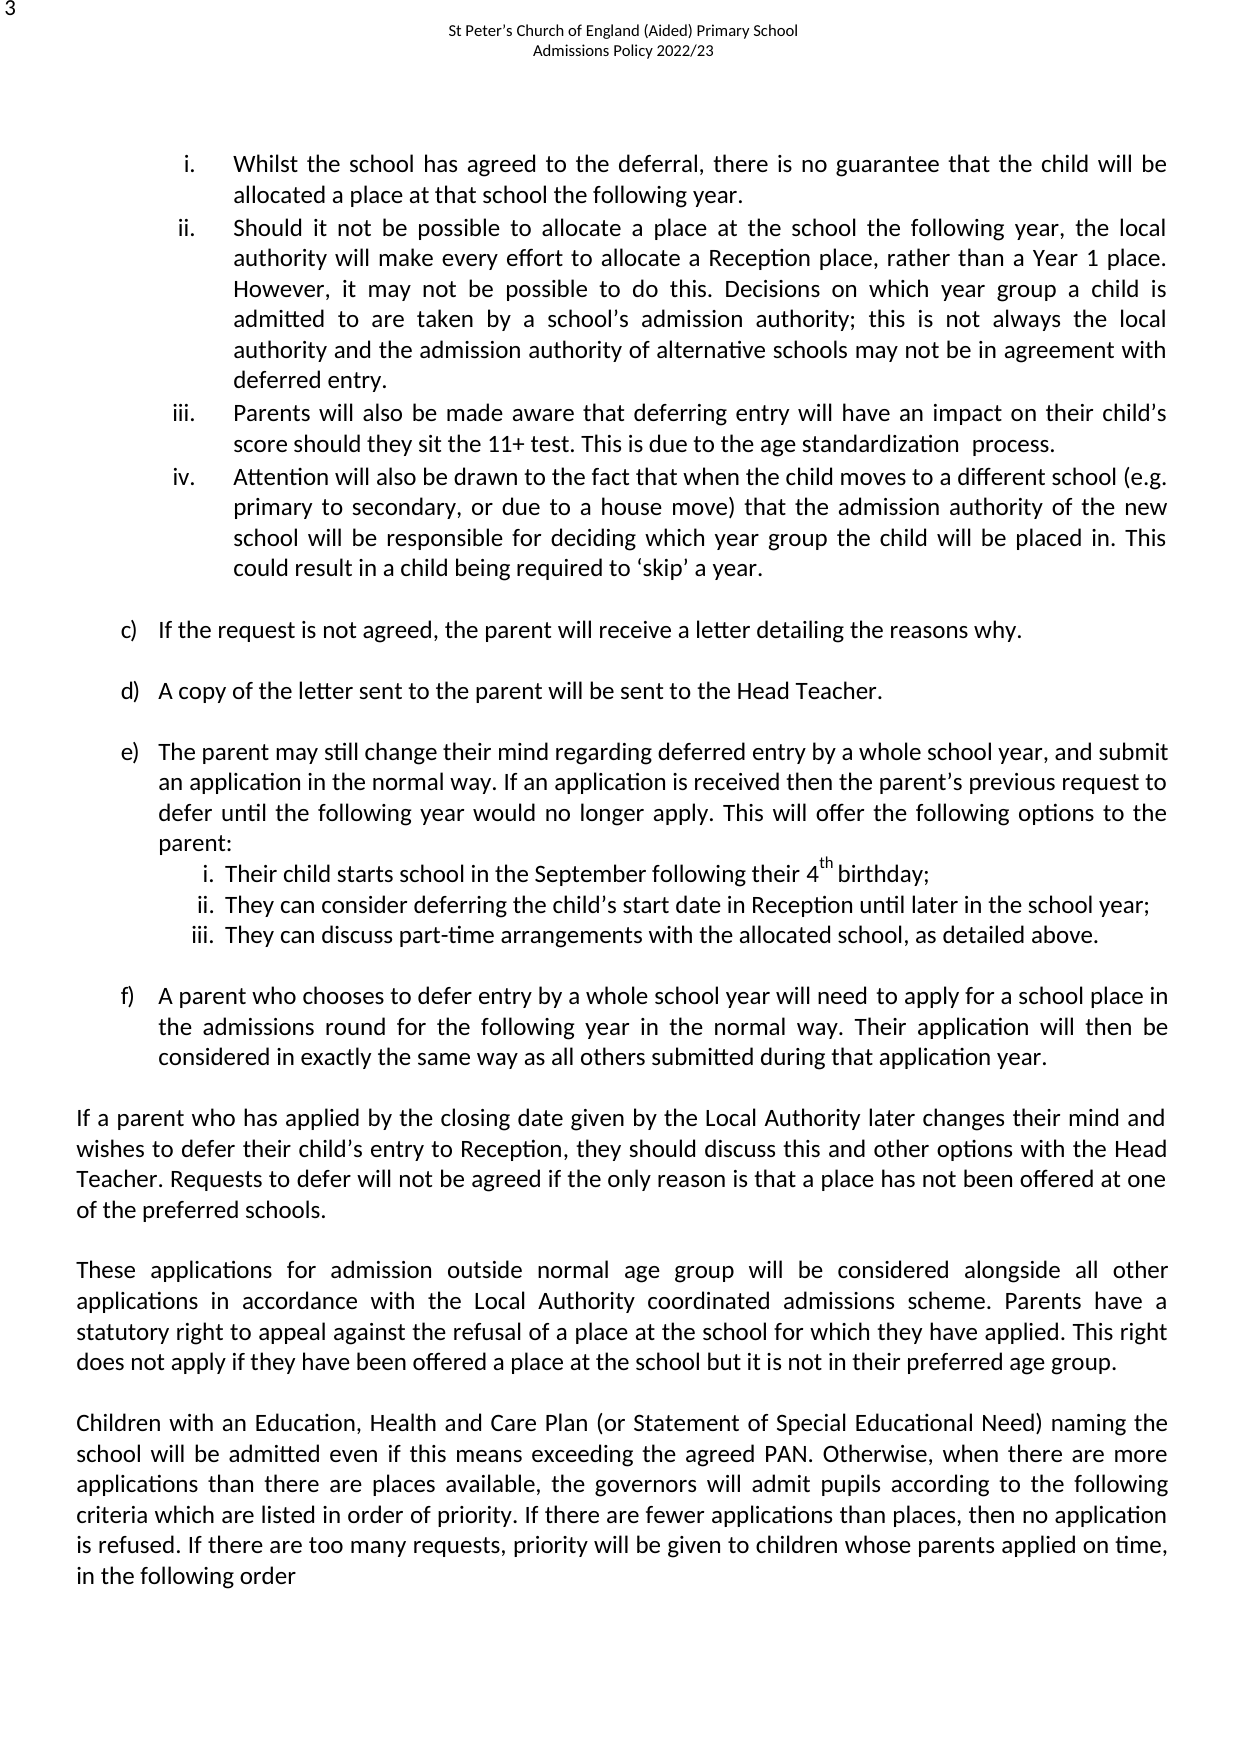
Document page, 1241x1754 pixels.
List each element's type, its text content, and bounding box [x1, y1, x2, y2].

list They can consider deferring the child’s start date in Reception until later in the school year; [214, 889, 1182, 919]
list The parent may still change their mind regarding deferred entry by a whole school year, and submit an application in the normal way. If an application is received then the parent’s previous request to defer until the following year would no longer apply. This will offer the following options to the parent: [121, 736, 1169, 858]
list Attention will also be drawn to the fact that when the child moves to a different school (e.g. primary to secondary, or due to a house move) that the admission authority of the new school will be responsible for deciding which year group the child will be placed in. This could result in a child being required to ‘skip’ a year. [196, 461, 1168, 583]
list Should it not be possible to allocate a place at the school the following year, the local authority will make every effort to allocate a Reception place, rather than a Year 1 place. However, it may not be possible to do this. Decisions on which year group a child is admitted to are taken by a school’s admission authority; this is not always the local authority and the admission authority of alternative schools may not be in agreement with deferred entry. [196, 212, 1168, 395]
text Children with an Education, Health and Care Plan (or Statement of Special Educational Need) naming the school will be admitted even if this means exceeding the agreed PAN. Otherwise, when there are more applications than there are places available, the governors will admit pupils according to the following criteria which are listed in order of priority. If there are fewer applications than places, then no application is refused. If there are too many requests, priority will be given to children whose parents applied on time, in the following order [76, 1407, 1170, 1590]
list If the request is not agreed, the parent will receive a letter detailing the reasons why. [121, 614, 1182, 645]
list They can discuss part-time arrangements with the allocated school, as detailed above. [214, 919, 1182, 950]
text If a parent who has applied by the closing date given by the Local Authority later changes their mind and wishes to defer their child’s entry to Reception, they should discuss this and other options with the Head Teacher. Requests to defer will not be agreed if the only reason is that a place has not been offered at one of the preferred schools. [76, 1102, 1169, 1224]
list Parents will also be made aware that deferring entry will have an impact on their child’s score should they sit the 11+ test. This is due to the age standardization process. [196, 397, 1168, 458]
list Their child starts school in the September following their 4th birthday; [214, 858, 1182, 889]
list Whilst the school has agreed to the deferral, there is no guarantee that the child will be allocated a place at that school the following year. [196, 148, 1168, 209]
list A parent who chooses to defer entry by a whole school year will need to apply for a school place in the admissions round for the following year in the normal way. Their application will then be considered in exactly the same way as all others submitted during that application year. [121, 980, 1169, 1072]
text These applications for admission outside normal age group will be considered alongside all other applications in accordance with the Local Authority coordinated admissions scheme. Parents have a statutory right to appeal against the refusal of a place at the school for which they have applied. This right does not apply if they have been offered a place at the school but it is not in their preferred age group. [76, 1255, 1170, 1377]
list A copy of the letter sent to the parent will be sent to the Head Teacher. [121, 675, 1182, 706]
